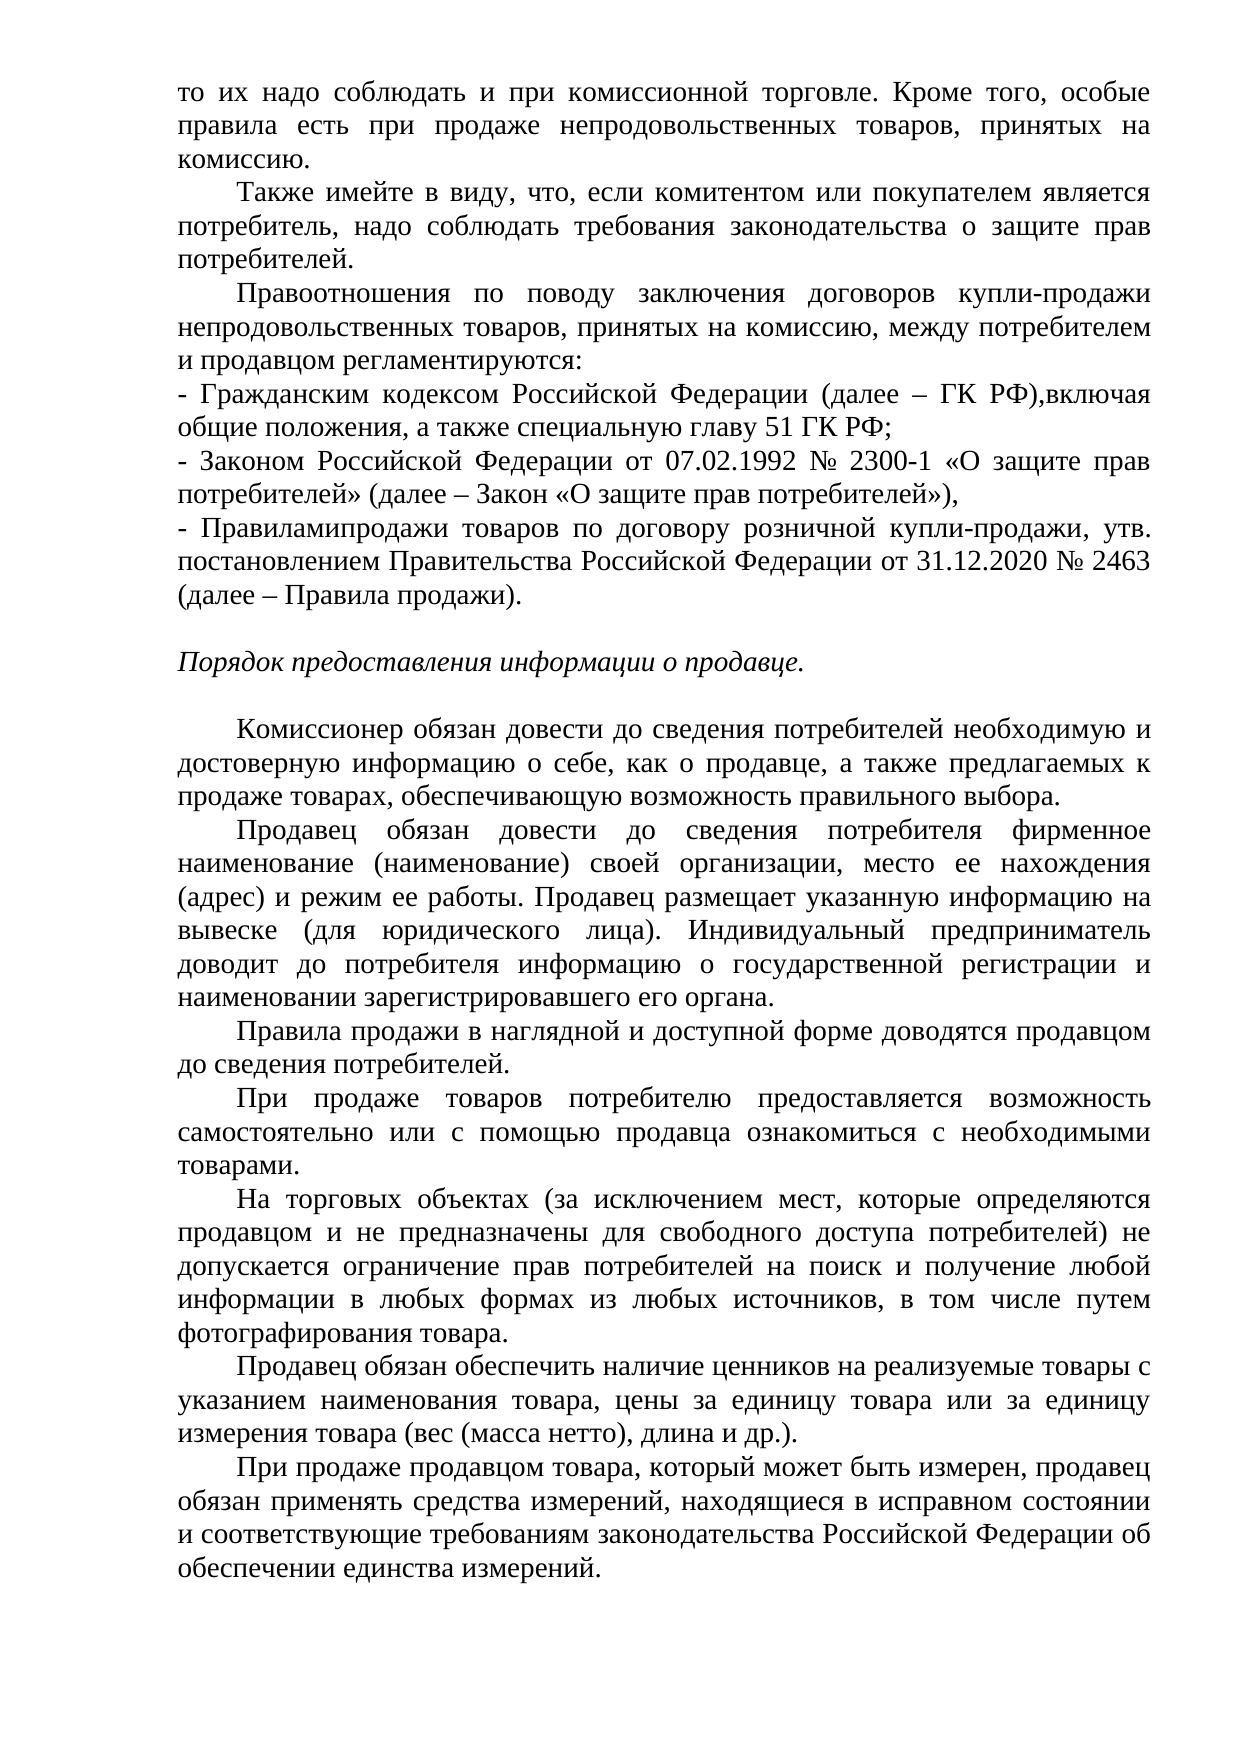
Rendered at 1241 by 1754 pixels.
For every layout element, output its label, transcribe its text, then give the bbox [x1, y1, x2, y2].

text Правила продажи в наглядной и доступной форме доводятся продавцом до сведения потребителей. [177, 1013, 1152, 1080]
text - Законом Российской Федерации от 07.02.1992 № 2300-1 «О защите прав потребителей» (далее – Закон «О защите прав потребителей»), [177, 443, 1152, 510]
list Комиссионер обязан довести до сведения потребителей необходимую и достоверную информацию о себе, как о продавце, а также предлагаемых к продаже товарах, обеспечивающую возможность правильного выбора. [177, 711, 1152, 812]
text Продавец обязан обеспечить наличие ценников на реализуемые товары с указанием наименования товара, цены за единицу товара или за единицу измерения товара (вес (масса нетто), длина и др.). [177, 1348, 1152, 1449]
text При продаже продавцом товара, который может быть измерен, продавец обязан применять средства измерений, находящиеся в исправном состоянии и соответствующие требованиям законодательства Российской Федерации об обеспечении единства измерений. [177, 1449, 1152, 1583]
text Порядок предоставления информации о продавце. [177, 644, 1152, 678]
text Продавец обязан довести до сведения потребителя фирменное наименование (наименование) своей организации, место ее нахождения (адрес) и режим ее работы. Продавец размещает указанную информацию на вывеске (для юридического лица). Индивидуальный предприниматель доводит до потребителя информацию о государственной регистрации и наименовании зарегистрировавшего его органа. [177, 812, 1152, 1013]
text При продаже товаров потребителю предоставляется возможность самостоятельно или с помощью продавца ознакомиться с необходимыми товарами. [177, 1080, 1152, 1181]
text Правоотношения по поводу заключения договоров купли-продажи непродовольственных товаров, принятых на комиссию, между потребителем и продавцом регламентируются: [177, 275, 1152, 376]
text Также имейте в виду, что, если комитентом или покупателем является потребитель, надо соблюдать требования законодательства о защите прав потребителей. [177, 174, 1152, 275]
text - Правиламипродажи товаров по договору розничной купли-продажи, утв. постановлением Правительства Российской Федерации от 31.12.2020 № 2463 (далее – Правила продажи). [177, 510, 1152, 611]
text На торговых объектах (за исключением мест, которые определяются продавцом и не предназначены для свободного доступа потребителей) не допускается ограничение прав потребителей на поиск и получение любой информации в любых формах из любых источников, в том числе путем фотографирования товара. [177, 1181, 1152, 1348]
text - Гражданским кодексом Российской Федерации (далее – ГК РФ),включая общие положения, а также специальную главу 51 ГК РФ; [177, 376, 1152, 443]
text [177, 74, 1152, 174]
